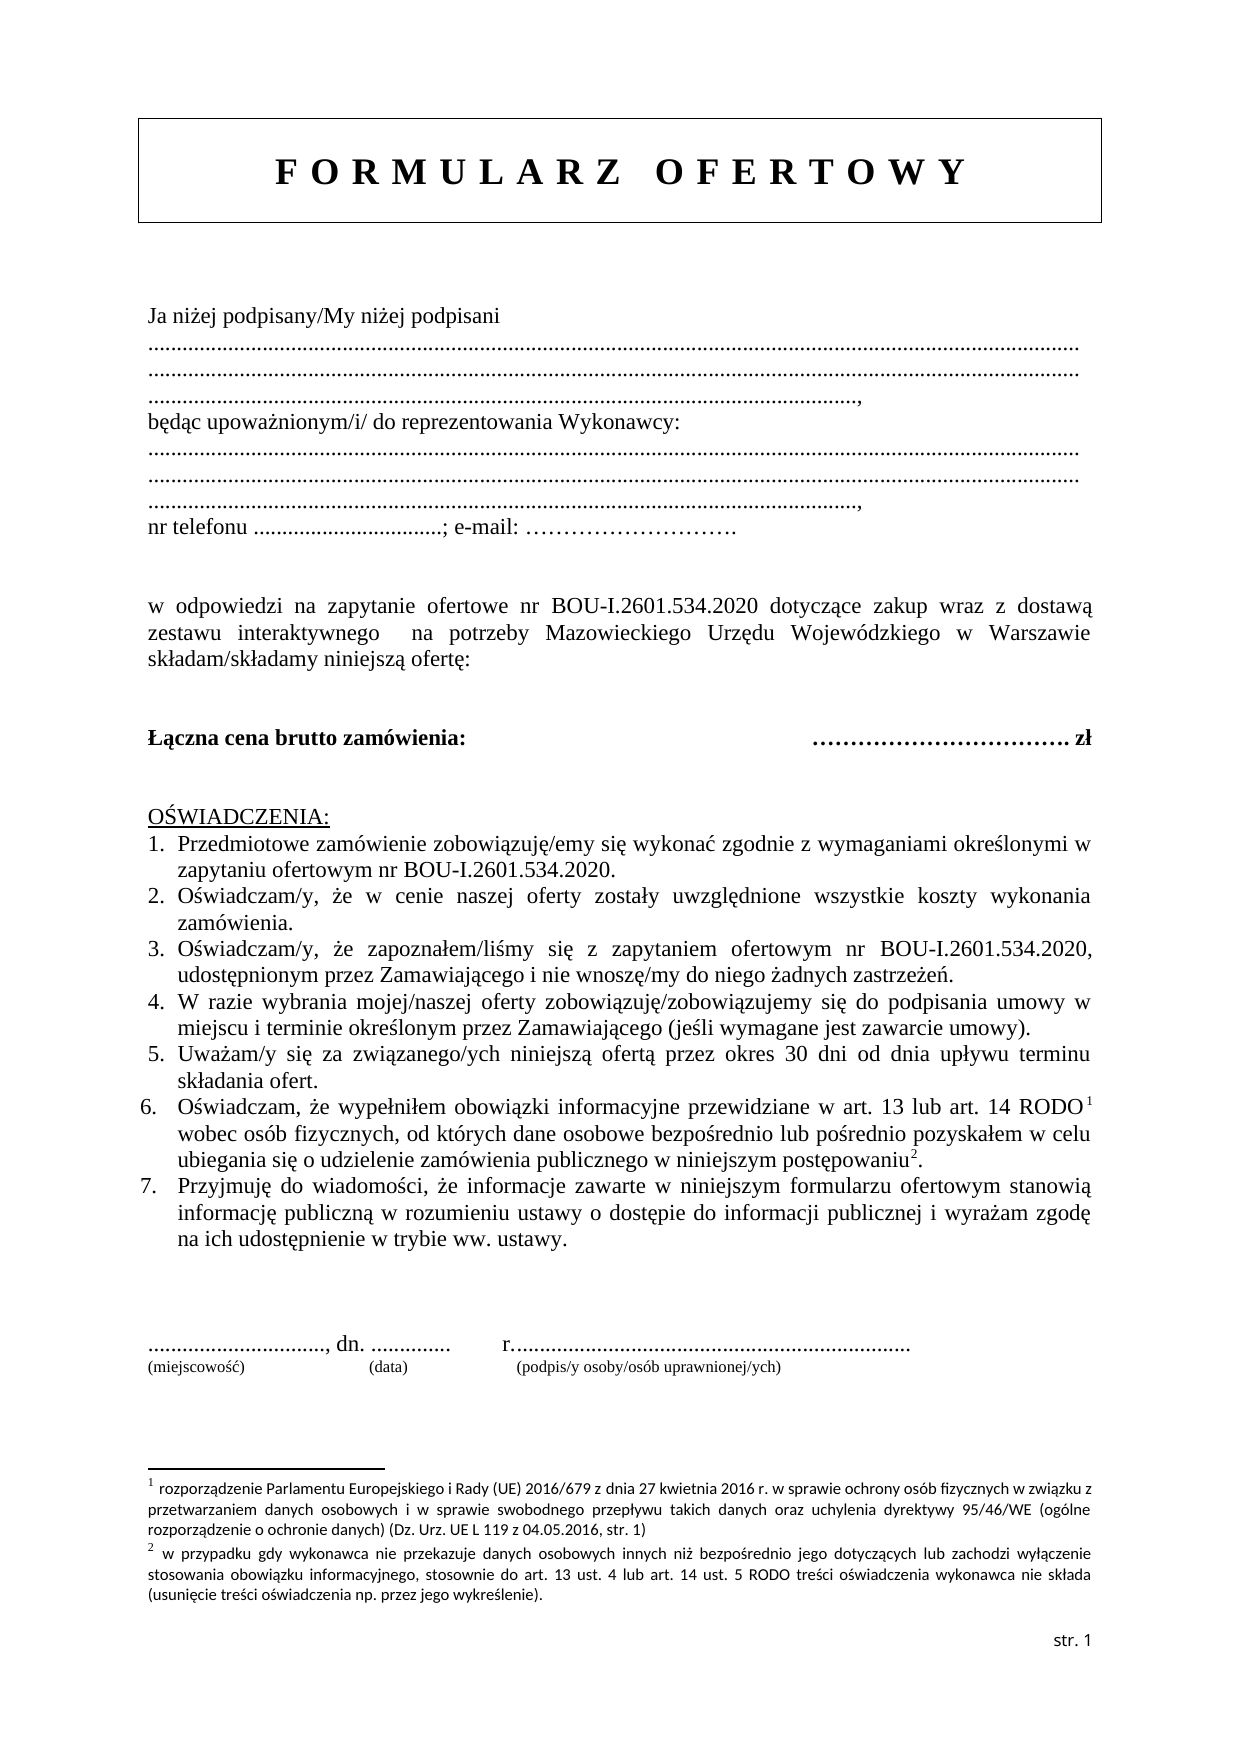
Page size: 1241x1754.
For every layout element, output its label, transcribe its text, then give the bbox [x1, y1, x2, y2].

text ..............................., dn. .............. r. ..................................................................... [148, 1330, 1092, 1357]
list Oświadczam/y, że zapoznałem/liśmy się z zapytaniem ofertowym nr BOU-I.2601.534.2020, udostępnionym przez Zamawiającego i nie wnoszę/my do niego żadnych zastrzeżeń. [148, 935, 1092, 988]
text ................................................................................................................................................................... [148, 355, 1092, 382]
text ................................................................................................................................................................... [148, 461, 1092, 487]
text nr telefonu .................................; e-mail: ………………………. [148, 513, 1092, 540]
text w odpowiedzi na zapytanie ofertowe nr BOU-I.2601.534.2020 dotyczące zakup wraz z dostawą zestawu interaktywnego na potrzeby Mazowieckiego Urzędu Wojewódzkiego w Warszawie składam/składamy niniejszą ofertę: [148, 592, 1092, 672]
list Oświadczam/y, że w cenie naszej oferty zostały uwzględnione wszystkie koszty wykonania zamówienia. [148, 882, 1092, 935]
list Przyjmuję do wiadomości, że informacje zawarte w niniejszym formularzu ofertowym stanowią informację publiczną w rozumieniu ustawy o dostępie do informacji publicznej i wyrażam zgodę na ich udostępnienie w trybie ww. ustawy. [140, 1172, 1092, 1251]
text FORMULARZ OFERTOWY [148, 149, 1092, 192]
text ................................................................................................................................................................... [148, 329, 1092, 355]
text ............................................................................................................................, [148, 487, 1092, 513]
text Łączna cena brutto zamówienia: ……………………………. zł [148, 724, 1092, 751]
list Uważam/y się za związanego/ych niniejszą ofertą przez okres 30 dni od dnia upływu terminu składania ofert. [148, 1041, 1092, 1093]
text OŚWIADCZENIA: [148, 803, 1092, 830]
list W razie wybrania mojej/naszej oferty zobowiązuję/zobowiązujemy się do podpisania umowy w miejscu i terminie określonym przez Zamawiającego (jeśli wymagane jest zawarcie umowy). [148, 988, 1092, 1041]
list Przedmiotowe zamówienie zobowiązuję/emy się wykonać zgodnie z wymaganiami określonymi w zapytaniu ofertowym nr BOU-I.2601.534.2020. [148, 830, 1092, 882]
text Ja niżej podpisany/My niżej podpisani [148, 303, 1092, 329]
text będąc upoważnionym/i/ do reprezentowania Wykonawcy: [148, 408, 1092, 434]
text ................................................................................................................................................................... [148, 434, 1092, 461]
text (miejscowość) (data) (podpis/y osoby/osób uprawnionej/ych) [148, 1357, 1092, 1376]
text ............................................................................................................................, [148, 382, 1092, 408]
list Oświadczam, że wypełniłem obowiązki informacyjne przewidziane w art. 13 lub art. 14 RODO wobec osób fizycznych, od których dane osobowe bezpośrednio lub pośrednio pozyskałem w celu ubiegania się o udzielenie zamówienia publicznego w niniejszym postępowaniu. [140, 1093, 1092, 1172]
